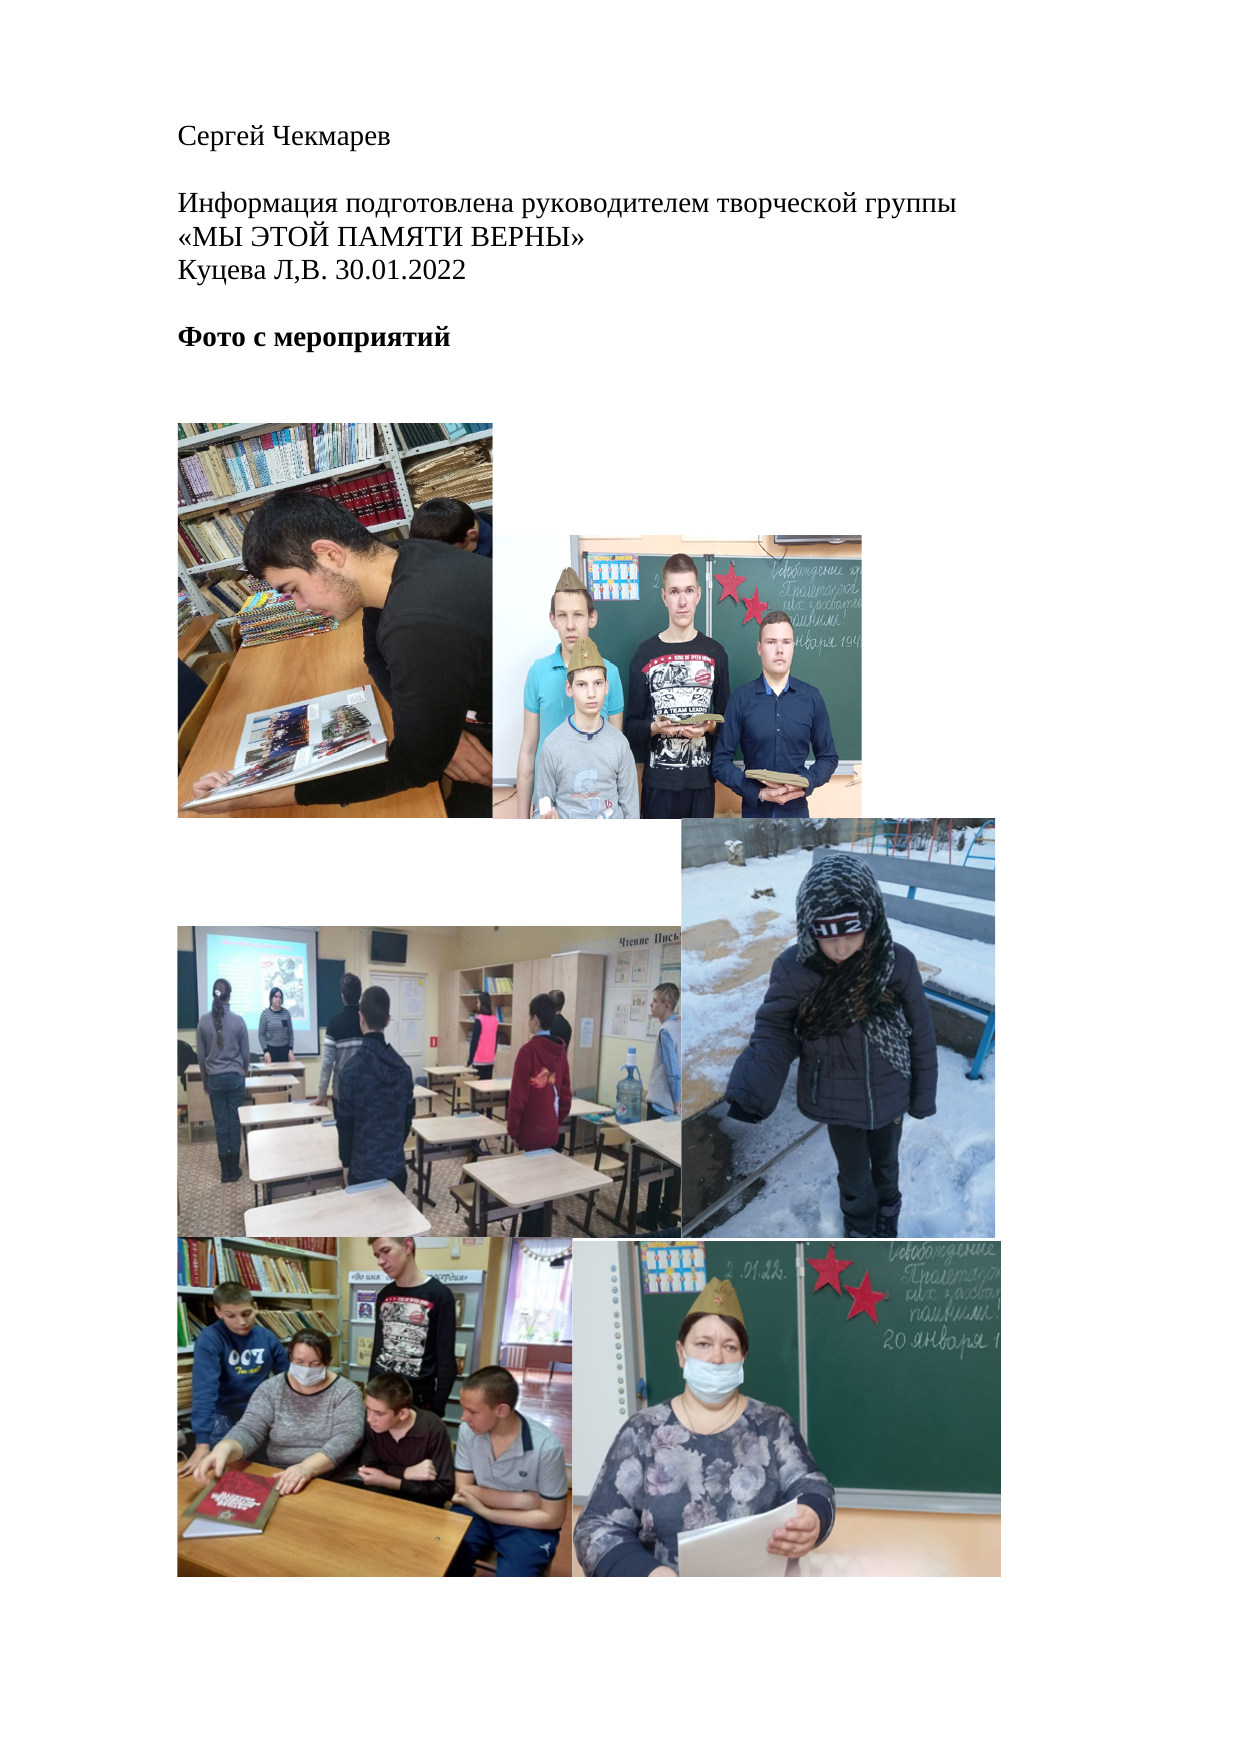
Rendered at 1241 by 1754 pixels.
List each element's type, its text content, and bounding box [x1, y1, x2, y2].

text «МЫ ЭТОЙ ПАМЯТИ ВЕРНЫ» [177, 219, 1152, 252]
text Куцева Л,В. 30.01.2022 [177, 252, 1152, 286]
text Информация подготовлена руководителем творческой группы [177, 185, 1152, 219]
text Сергей Чекмарев [177, 118, 1152, 152]
picture [177, 423, 1001, 1577]
text Фото с мероприятий [177, 319, 1152, 353]
